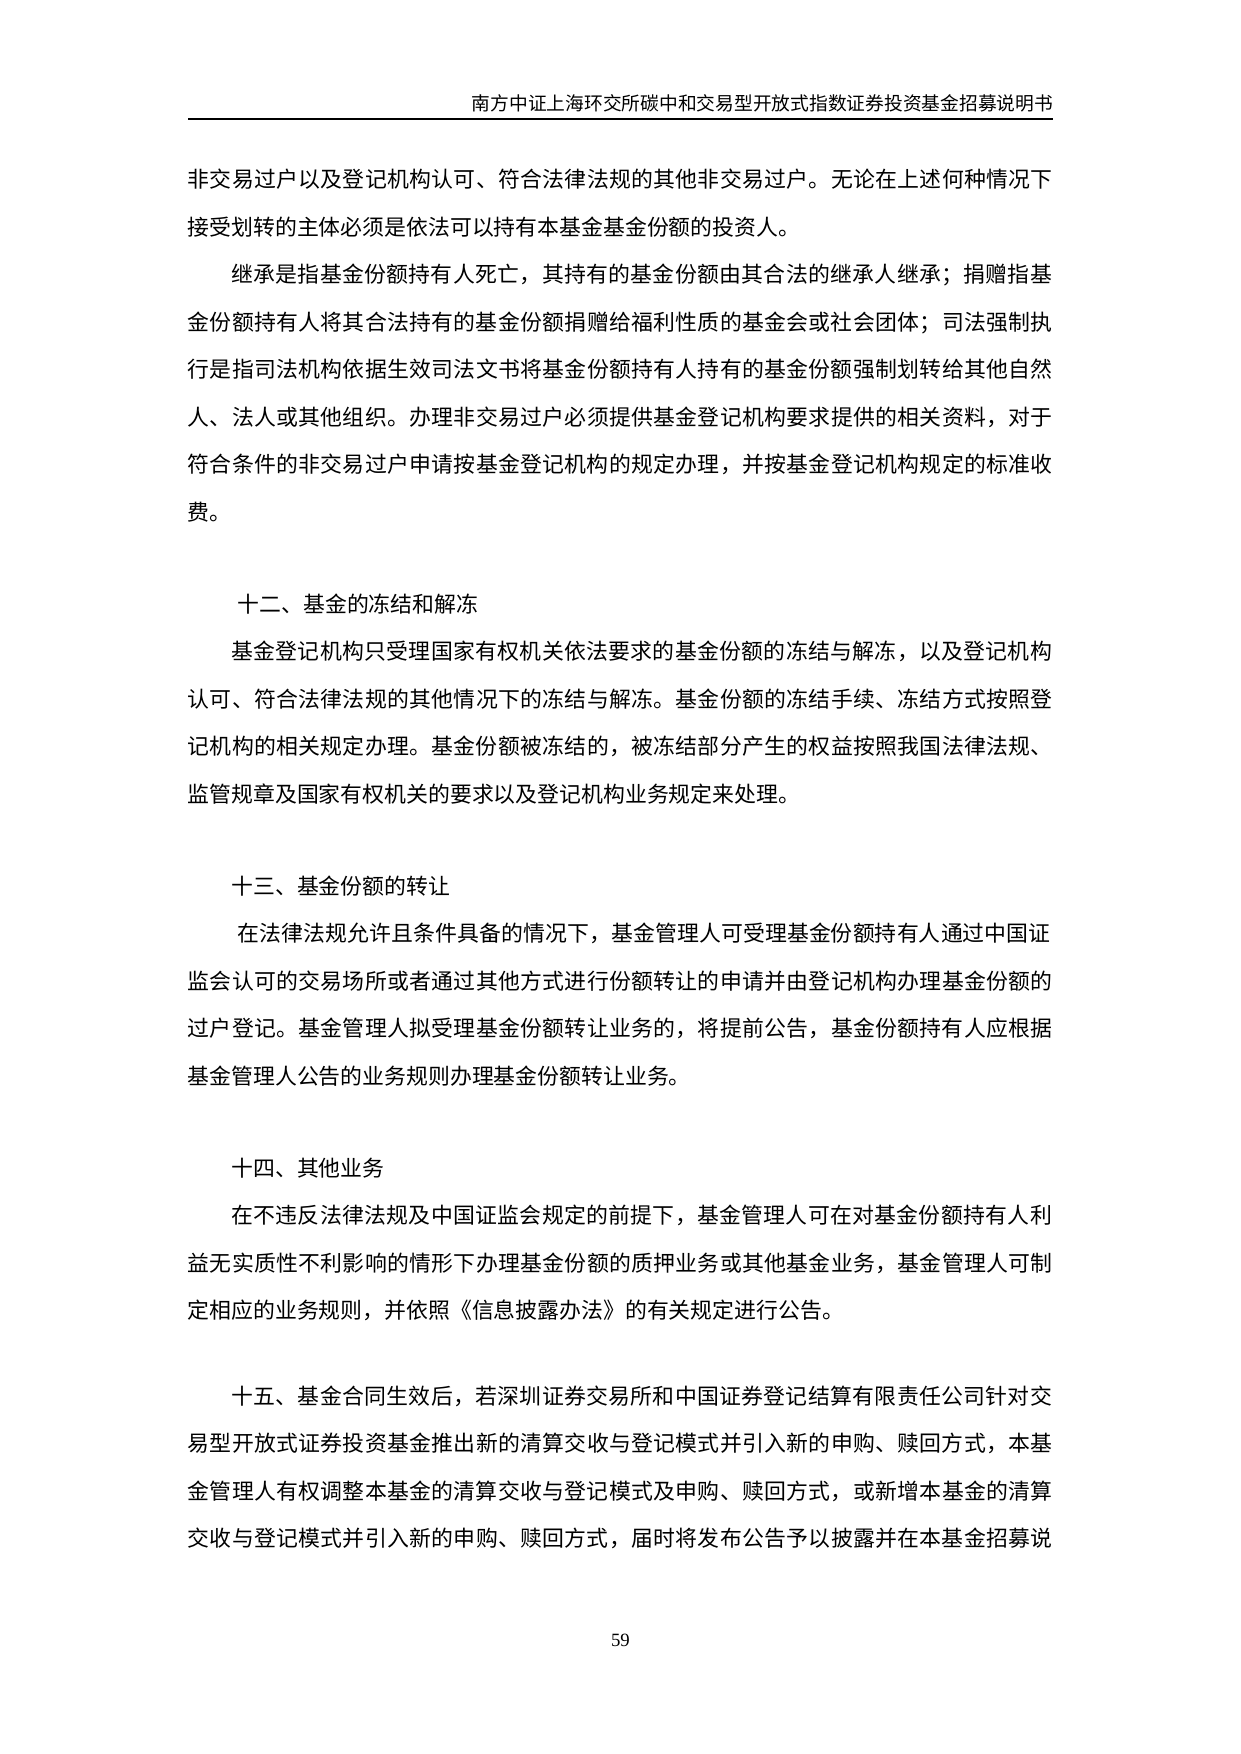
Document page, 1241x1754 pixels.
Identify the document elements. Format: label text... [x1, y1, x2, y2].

text 十二、基金的冻结和解冻 [187, 587, 1053, 618]
text 基金登记机构只受理国家有权机关依法要求的基金份额的冻结与解冻，以及登记机构认可、符合法律法规的其他情况下的冻结与解冻。基金份额的冻结手续、冻结方式按照登记机构的相关规定办理。基金份额被冻结的，被冻结部分产生的权益按照我国法律法规、监管规章及国家有权机关的要求以及登记机构业务规定来处理。 [187, 634, 1053, 808]
text 在法律法规允许且条件具备的情况下，基金管理人可受理基金份额持有人通过中国证监会认可的交易场所或者通过其他方式进行份额转让的申请并由登记机构办理基金份额的过户登记。基金管理人拟受理基金份额转让业务的，将提前公告，基金份额持有人应根据基金管理人公告的业务规则办理基金份额转让业务。 [187, 916, 1053, 1091]
text 在不违反法律法规及中国证监会规定的前提下，基金管理人可在对基金份额持有人利益无实质性不利影响的情形下办理基金份额的质押业务或其他基金业务，基金管理人可制定相应的业务规则，并依照《信息披露办法》的有关规定进行公告。 [187, 1198, 1053, 1325]
text 十四、其他业务 [187, 1151, 1053, 1183]
text 十三、基金份额的转让 [187, 869, 1053, 901]
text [187, 1379, 1053, 1553]
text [187, 162, 1053, 241]
text 继承是指基金份额持有人死亡，其持有的基金份额由其合法的继承人继承；捐赠指基金份额持有人将其合法持有的基金份额捐赠给福利性质的基金会或社会团体；司法强制执行是指司法机构依据生效司法文书将基金份额持有人持有的基金份额强制划转给其他自然人、法人或其他组织。办理非交易过户必须提供基金登记机构要求提供的相关资料，对于符合条件的非交易过户申请按基金登记机构的规定办理，并按基金登记机构规定的标准收费。 [187, 257, 1053, 526]
